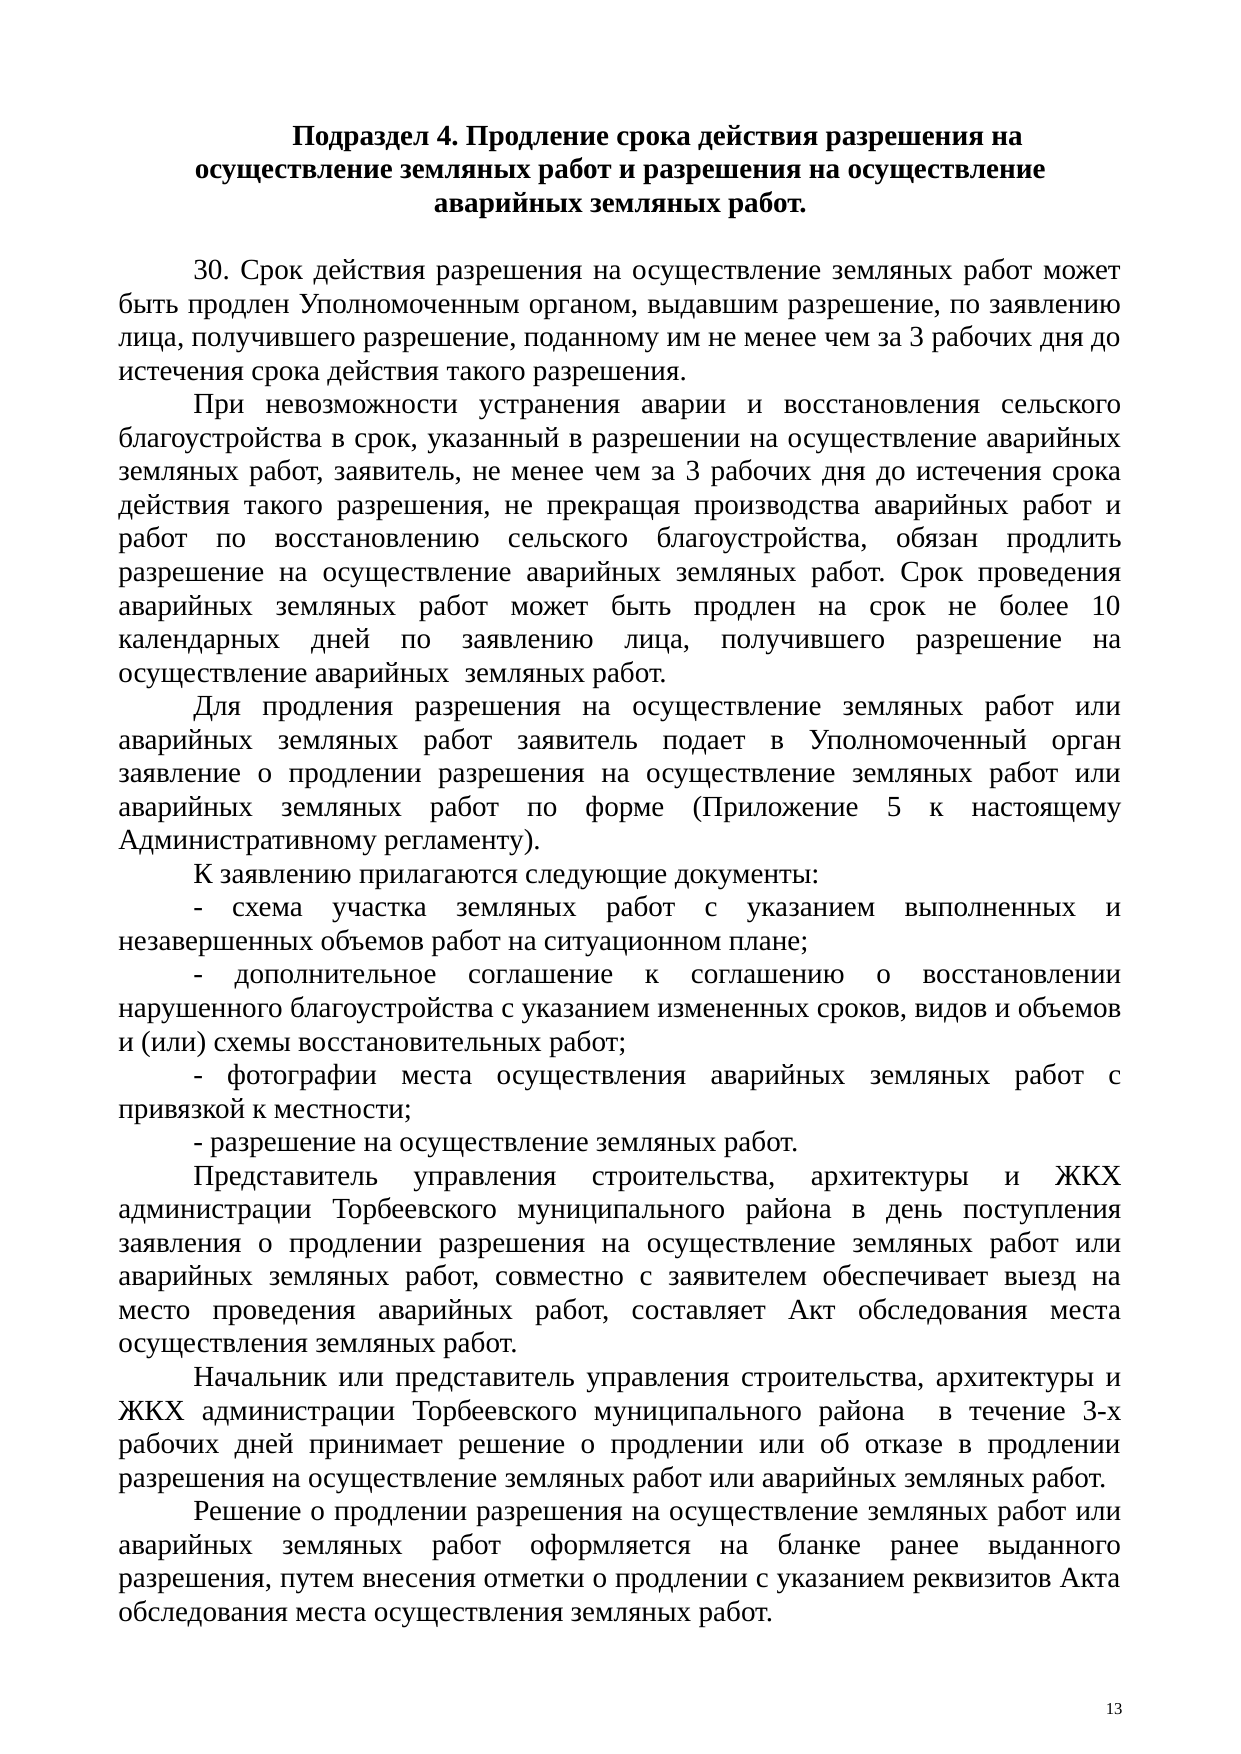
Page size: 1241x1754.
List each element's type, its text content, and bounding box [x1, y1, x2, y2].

text Решение о продлении разрешения на осуществление земляных работ или аварийных земляных работ оформляется на бланке ранее выданного разрешения, путем внесения отметки о продлении с указанием реквизитов Акта обследования места осуществления земляных работ. [118, 1493, 1122, 1627]
text 30. Срок действия разрешения на осуществление земляных работ может быть продлен Уполномоченным органом, выдавшим разрешение, по заявлению лица, получившего разрешение, поданному им не менее чем за 3 рабочих дня до истечения срока действия такого разрешения. [118, 252, 1122, 386]
text Представитель управления строительства, архитектуры и ЖКХ администрации Торбеевского муниципального района в день поступления заявления о продлении разрешения на осуществление земляных работ или аварийных земляных работ, совместно с заявителем обеспечивает выезд на место проведения аварийных работ, составляет Акт обследования места осуществления земляных работ. [118, 1158, 1122, 1359]
text Для продления разрешения на осуществление земляных работ или аварийных земляных работ заявитель подает в Уполномоченный орган заявление о продлении разрешения на осуществление земляных работ или аварийных земляных работ по форме (Приложение 5 к настоящему Административному регламенту). [118, 688, 1122, 856]
text Начальник или представитель управления строительства, архитектуры и ЖКХ администрации Торбеевского муниципального района в течение 3-х рабочих дней принимает решение о продлении или об отказе в продлении разрешения на осуществление земляных работ или аварийных земляных работ. [118, 1359, 1122, 1493]
text - разрешение на осуществление земляных работ. [118, 1124, 1122, 1158]
text При невозможности устранения аварии и восстановления сельского благоустройства в срок, указанный в разрешении на осуществление аварийных земляных работ, заявитель, не менее чем за 3 рабочих дня до истечения срока действия такого разрешения, не прекращая производства аварийных работ и работ по восстановлению сельского благоустройства, обязан продлить разрешение на осуществление аварийных земляных работ. Срок проведения аварийных земляных работ может быть продлен на срок не более 10 календарных дней по заявлению лица, получившего разрешение на осуществление аварийных земляных работ. [118, 386, 1122, 688]
text - фотографии места осуществления аварийных земляных работ с привязкой к местности; [118, 1057, 1122, 1124]
text К заявлению прилагаются следующие документы: [118, 856, 1122, 889]
text - дополнительное соглашение к соглашению о восстановлении нарушенного благоустройства с указанием измененных сроков, видов и объемов и (или) схемы восстановительных работ; [118, 957, 1122, 1057]
text Подраздел 4. Продление срока действия разрешения на осуществление земляных работ и разрешения на осуществление аварийных земляных работ. [118, 118, 1122, 219]
text - схема участка земляных работ с указанием выполненных и незавершенных объемов работ на ситуационном плане; [118, 889, 1122, 957]
